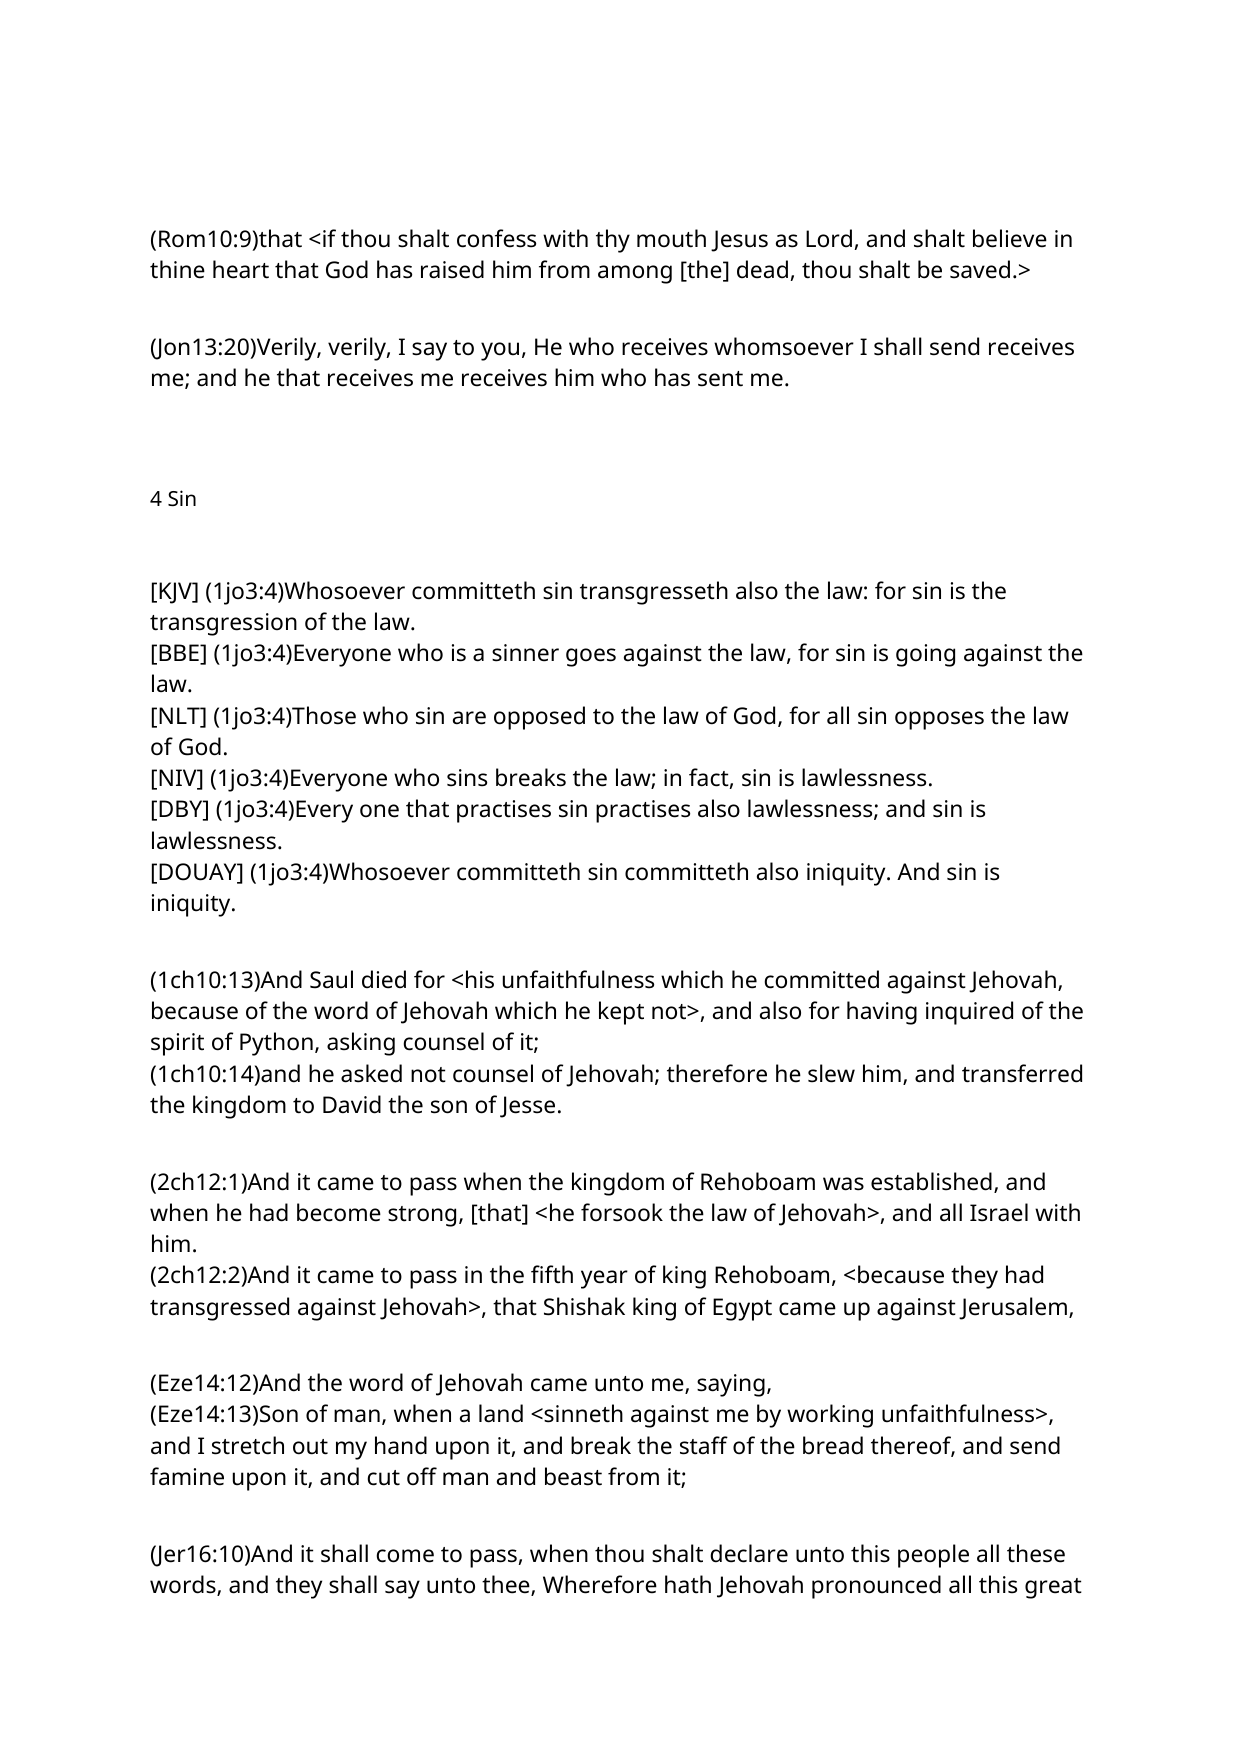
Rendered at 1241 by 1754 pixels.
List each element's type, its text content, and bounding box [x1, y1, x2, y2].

text [DBY] (1jo3:4)Every one that practises sin practises also lawlessness; and sin is lawlessness. [150, 793, 1090, 856]
text [BBE] (1jo3:4)Everyone who is a sinner goes against the law, for sin is going against the law. [150, 637, 1090, 700]
text [DOUAY] (1jo3:4)Whosoever committeth sin committeth also iniquity. And sin is iniquity. [150, 856, 1090, 918]
text (2ch12:1)And it came to pass when the kingdom of Rehoboam was established, and when he had become strong, [that] <he forsook the law of Jehovah>, and all Israel with him. [150, 1166, 1090, 1259]
text [KJV] (1jo3:4)Whosoever committeth sin transgresseth also the law: for sin is the transgression of the law. [150, 575, 1090, 637]
text (Jon13:20)Verily, verily, I say to you, He who receives whomsoever I shall send receives me; and he that receives me receives him who has sent me. [150, 331, 1090, 393]
text [NIV] (1jo3:4)Everyone who sins breaks the law; in fact, sin is lawlessness. [150, 762, 1090, 793]
text (Eze14:13)Son of man, when a land <sinneth against me by working unfaithfulness>, and I stretch out my hand upon it, and break the staff of the bread thereof, and send famine upon it, and cut off man and beast from it; [150, 1398, 1090, 1492]
text (Eze14:12)And the word of Jehovah came unto me, saying, [150, 1367, 1090, 1398]
text 4 Sin [150, 484, 1090, 512]
text (1ch10:14)and he asked not counsel of Jehovah; therefore he slew him, and transferred the kingdom to David the son of Jesse. [150, 1058, 1090, 1120]
text (1ch10:13)And Saul died for <his unfaithfulness which he committed against Jehovah, because of the word of Jehovah which he kept not>, and also for having inquired of the spirit of Python, asking counsel of it; [150, 964, 1090, 1058]
text (2ch12:2)And it came to pass in the fifth year of king Rehoboam, <because they had transgressed against Jehovah>, that Shishak king of Egypt came up against Jerusalem, [150, 1259, 1090, 1322]
text (Rom10:9)that <if thou shalt confess with thy mouth Jesus as Lord, and shalt believe in thine heart that God has raised him from among [the] dead, thou shalt be saved.> [150, 223, 1090, 285]
text [NLT] (1jo3:4)Those who sin are opposed to the law of God, for all sin opposes the law of God. [150, 700, 1090, 762]
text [150, 1538, 1090, 1600]
